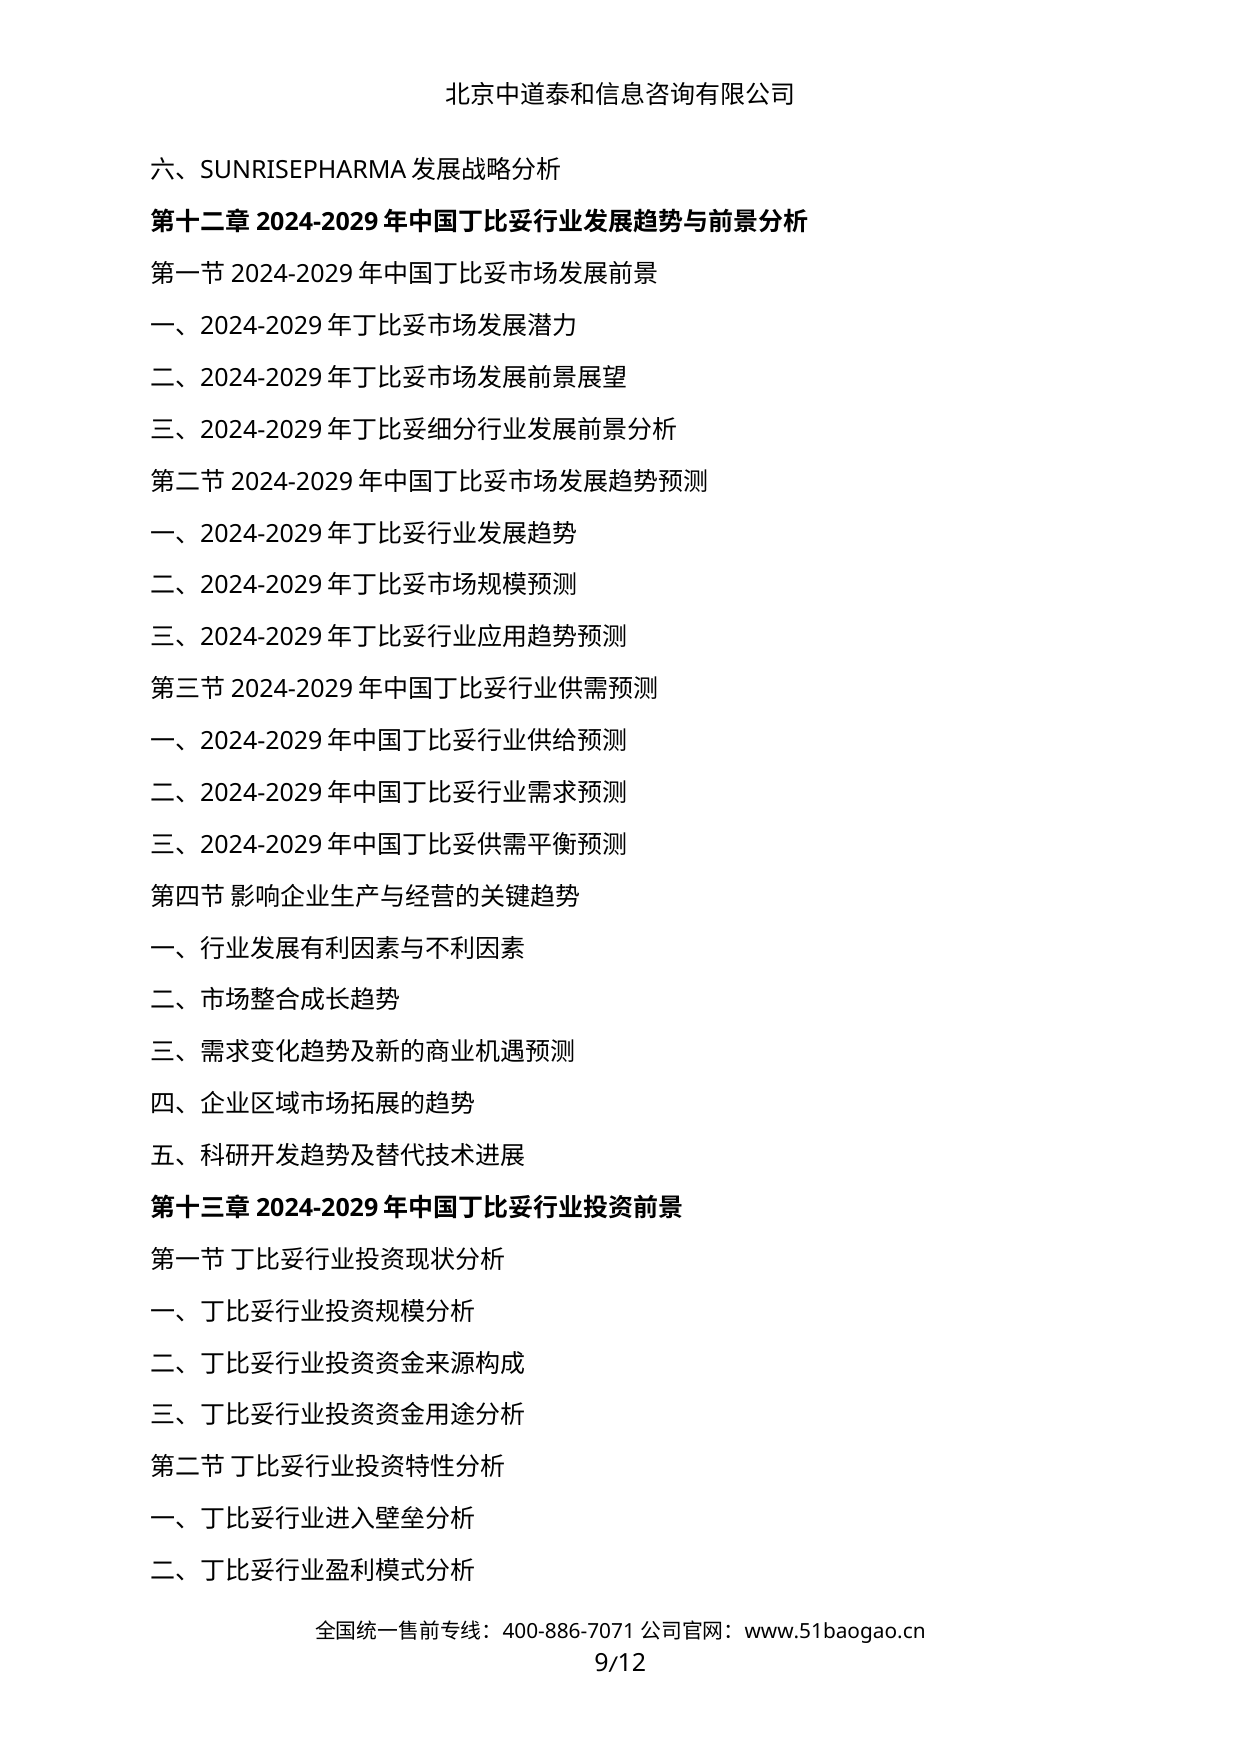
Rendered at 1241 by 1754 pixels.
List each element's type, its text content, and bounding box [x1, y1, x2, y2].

text 第二节 2024-2029年中国丁比妥市场发展趋势预测 [150, 461, 1090, 497]
text 三、2024-2029年丁比妥行业应用趋势预测 [150, 617, 1090, 653]
text 一、2024-2029年中国丁比妥行业供给预测 [150, 721, 1090, 757]
text 一、丁比妥行业投资规模分析 [150, 1291, 1090, 1327]
text 二、2024-2029年中国丁比妥行业需求预测 [150, 772, 1090, 809]
text 一、行业发展有利因素与不利因素 [150, 928, 1090, 964]
text 第四节 影响企业生产与经营的关键趋势 [150, 876, 1090, 912]
text 第一节 丁比妥行业投资现状分析 [150, 1239, 1090, 1276]
text 五、科研开发趋势及替代技术进展 [150, 1136, 1090, 1172]
text 第十三章 2024-2029年中国丁比妥行业投资前景 [150, 1187, 1090, 1224]
text 第三节 2024-2029年中国丁比妥行业供需预测 [150, 669, 1090, 705]
text 第十二章 2024-2029年中国丁比妥行业发展趋势与前景分析 [150, 202, 1090, 238]
text 一、2024-2029年丁比妥市场发展潜力 [150, 306, 1090, 342]
text 二、2024-2029年丁比妥市场规模预测 [150, 565, 1090, 601]
text 一、丁比妥行业进入壁垒分析 [150, 1499, 1090, 1535]
text 三、2024-2029年中国丁比妥供需平衡预测 [150, 824, 1090, 861]
text 三、丁比妥行业投资资金用途分析 [150, 1395, 1090, 1431]
text 一、2024-2029年丁比妥行业发展趋势 [150, 513, 1090, 549]
text 三、需求变化趋势及新的商业机遇预测 [150, 1032, 1090, 1068]
text 二、2024-2029年丁比妥市场发展前景展望 [150, 357, 1090, 394]
text 二、市场整合成长趋势 [150, 980, 1090, 1016]
text 四、企业区域市场拓展的趋势 [150, 1084, 1090, 1120]
text 二、丁比妥行业盈利模式分析 [150, 1551, 1090, 1587]
text 六、SUNRISEPHARMA发展战略分析 [150, 150, 1090, 186]
text 第二节 丁比妥行业投资特性分析 [150, 1447, 1090, 1483]
text 第一节 2024-2029年中国丁比妥市场发展前景 [150, 254, 1090, 290]
text 三、2024-2029年丁比妥细分行业发展前景分析 [150, 409, 1090, 446]
text 二、丁比妥行业投资资金来源构成 [150, 1343, 1090, 1379]
